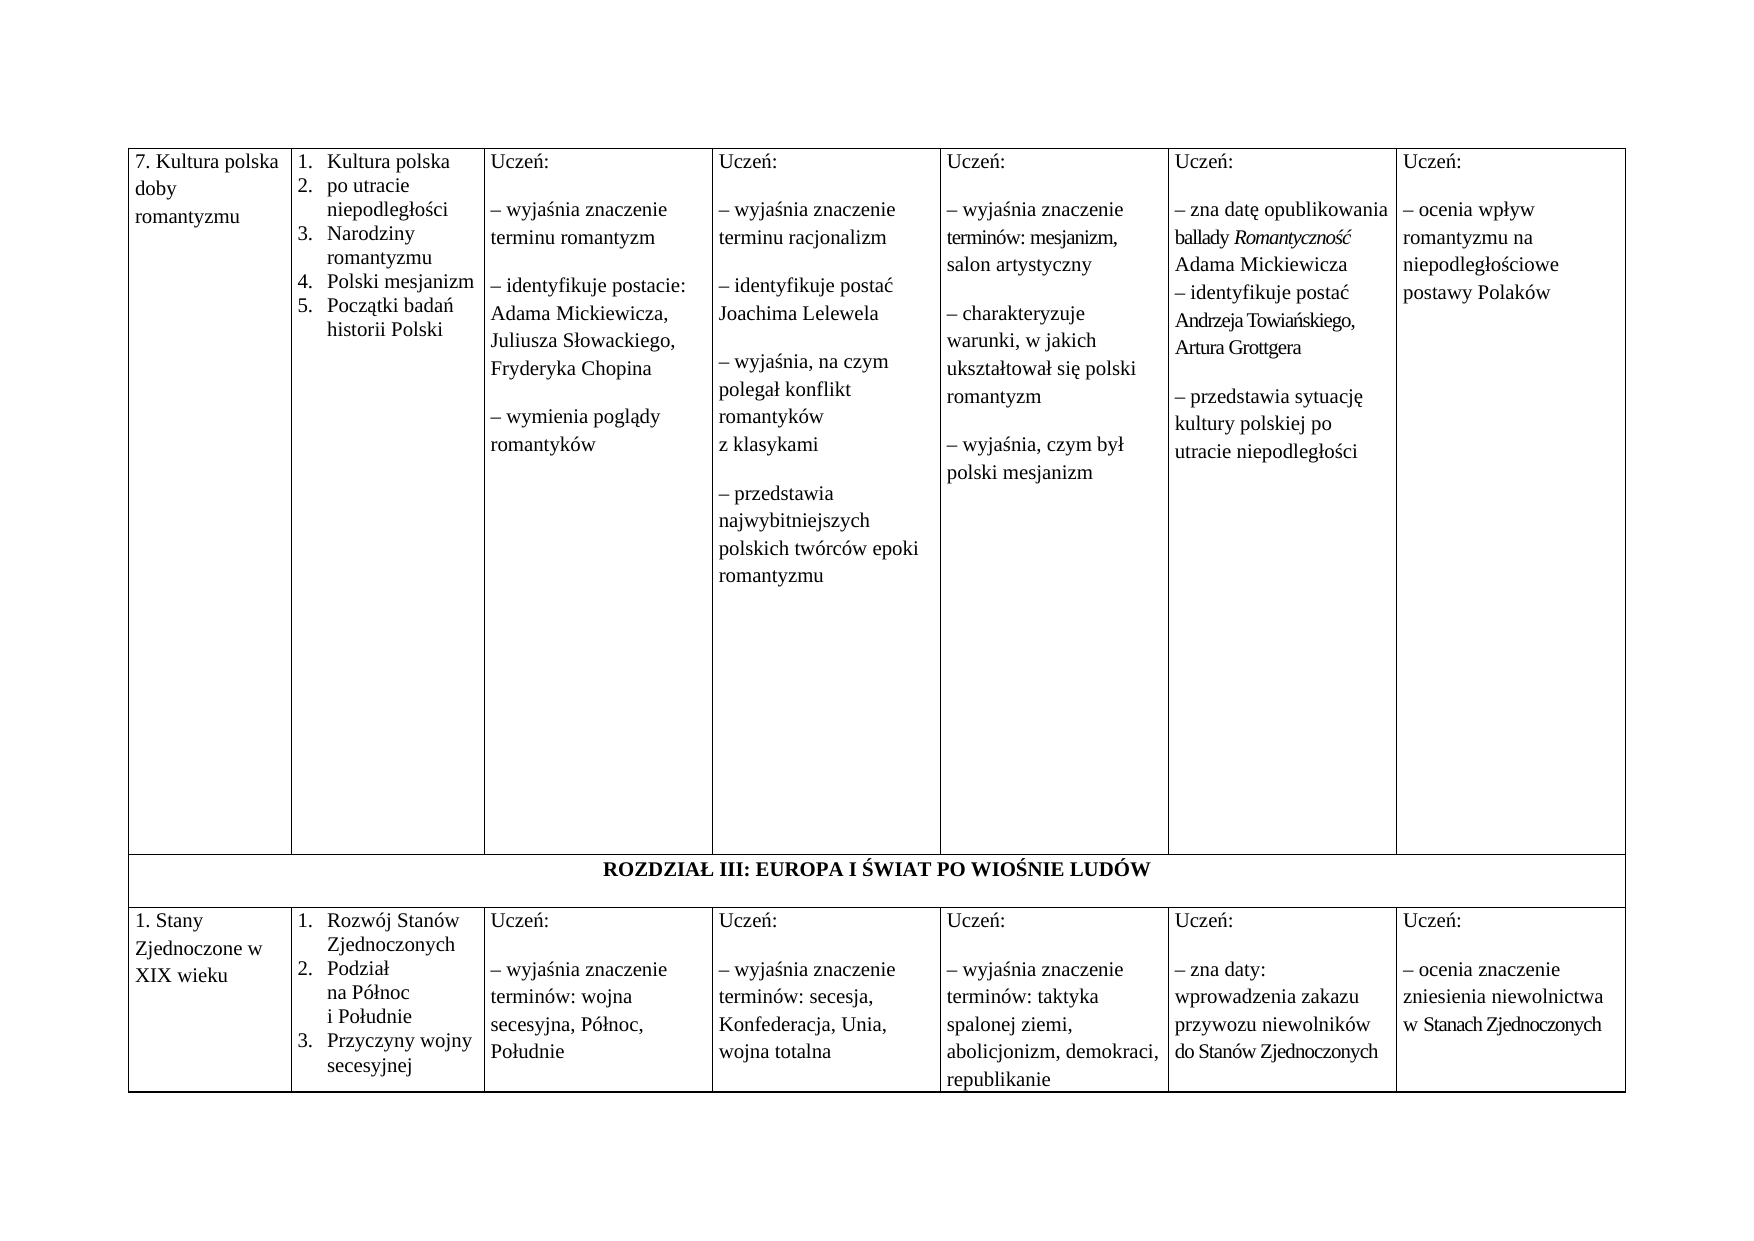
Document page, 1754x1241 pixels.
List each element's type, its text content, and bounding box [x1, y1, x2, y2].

table_cell Kultura polska po utracie niepodległości Narodziny romantyzmu Polski mesjanizm Początki badań historii Polski [292, 149, 484, 854]
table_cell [1169, 908, 1396, 1091]
table_cell Uczeń: – ocenia wpływ romantyzmu na niepodległościowe postawy Polaków [1397, 149, 1625, 854]
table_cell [129, 908, 291, 1091]
table_cell 7. Kultura polska doby romantyzmu [129, 149, 291, 854]
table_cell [292, 908, 484, 1091]
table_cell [485, 908, 712, 1091]
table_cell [941, 908, 1168, 1091]
table_cell Uczeń: – wyjaśnia znaczenie terminu racjonalizm – identyfikuje postać Joachima Lelewela – wyjaśnia, na czym polegał konflikt romantyków z klasykami – przedstawia najwybitniejszych polskich twórców epoki romantyzmu [713, 149, 940, 854]
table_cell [1397, 908, 1625, 1091]
table_cell Uczeń: – wyjaśnia znaczenie terminu romantyzm – identyfikuje postacie: Adama Mickiewicza, Juliusza Słowackiego, Fryderyka Chopina – wymienia poglądy romantyków [485, 149, 712, 854]
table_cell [713, 908, 940, 1091]
table_cell Uczeń: – wyjaśnia znaczenie terminów: mesjanizm, salon artystyczny – charakteryzuje warunki, w jakich ukształtował się polski romantyzm – wyjaśnia, czym był polski mesjanizm [941, 149, 1168, 854]
table_cell ROZDZIAŁ III: EUROPA I ŚWIAT PO WIOŚNIE LUDÓW [129, 855, 1625, 907]
table_cell Uczeń: – zna datę opublikowania ballady Romantyczność Adama Mickiewicza – identyfikuje postać Andrzeja Towiańskiego, Artura Grottgera – przedstawia sytuację kultury polskiej po utracie niepodległości [1169, 149, 1396, 854]
